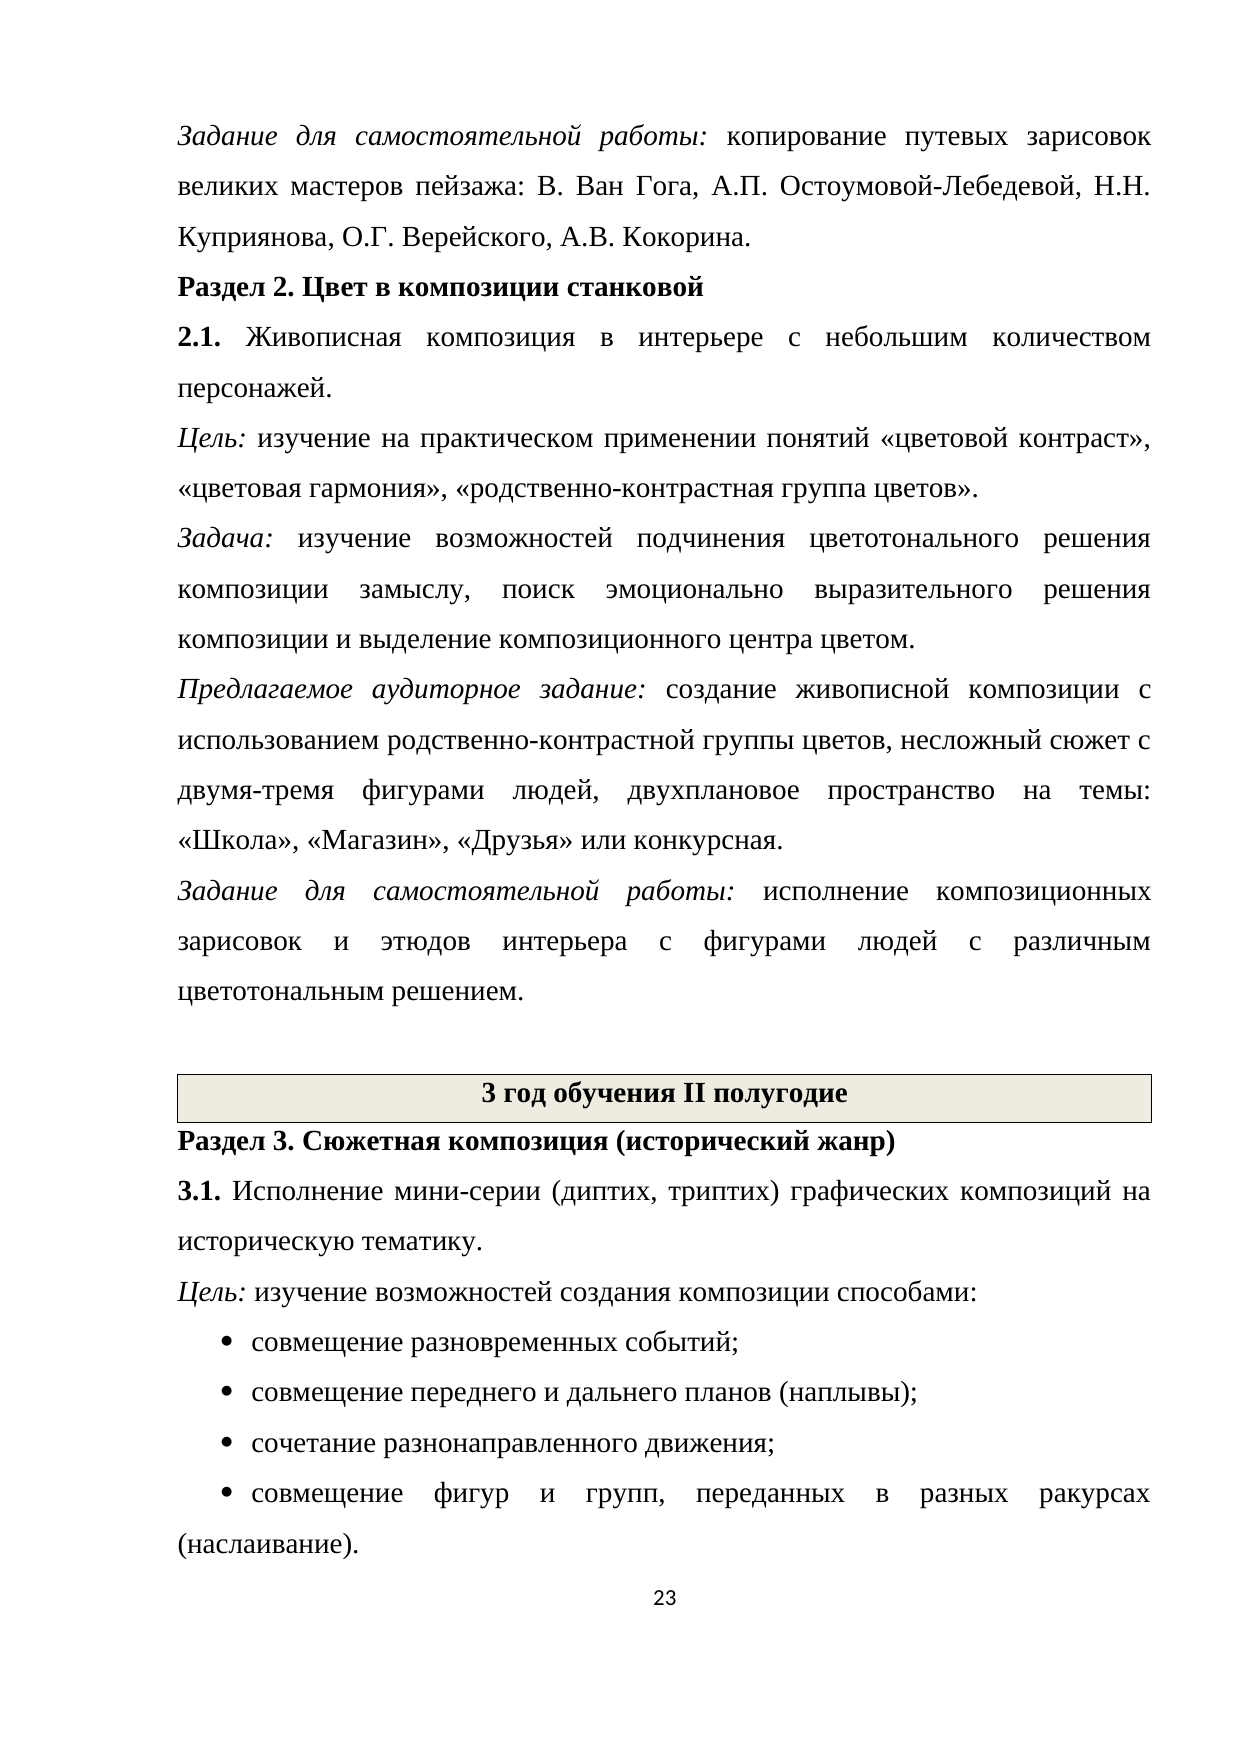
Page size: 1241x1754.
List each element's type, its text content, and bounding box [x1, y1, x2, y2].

text Задание для самостоятельной работы: исполнение композиционных зарисовок и этюдов интерьера с фигурами людей с различным цветотональным решением. [177, 873, 1152, 1007]
list совмещение разновременных событий; [177, 1324, 1152, 1358]
text Раздел 3. Сюжетная композиция (исторический жанр) [177, 1123, 1152, 1156]
text 3.1. Исполнение мини-серии (диптих, триптих) графических композиций на историческую тематику. [177, 1173, 1152, 1257]
list сочетание разнонаправленного движения; [177, 1425, 1152, 1458]
text Цель: изучение на практическом применении понятий «цветовой контраст», «цветовая гармония», «родственно-контрастная группа цветов». [177, 420, 1152, 504]
list совмещение переднего и дальнего планов (наплывы); [177, 1374, 1152, 1408]
text 2.1. Живописная композиция в интерьере с небольшим количеством персонажей. [177, 319, 1152, 403]
text Цель: изучение возможностей создания композиции способами: [177, 1274, 1152, 1307]
text Предлагаемое аудиторное задание: создание живописной композиции с использованием родственно-контрастной группы цветов, несложный сюжет с двумя-тремя фигурами людей, двухплановое пространство на темы: «Школа», «Магазин», «Друзья» или конкурсная. [177, 672, 1152, 856]
text Задача: изучение возможностей подчинения цветотонального решения композиции замыслу, поиск эмоционально выразительного решения композиции и выделение композиционного центра цветом. [177, 521, 1152, 655]
text Раздел 2. Цвет в композиции станковой [177, 269, 1152, 303]
list совмещение фигур и групп, переданных в разных ракурсах (наслаивание). [177, 1475, 1152, 1559]
text Задание для самостоятельной работы: копирование путевых зарисовок великих мастеров пейзажа: В. Ван Гога, А.П. Остоумовой-Лебедевой, Н.Н. Куприянова, О.Г. Верейского, А.В. Кокорина. [177, 118, 1152, 252]
table_header 3 год обучения ΙI полугодие [178, 1075, 1151, 1122]
